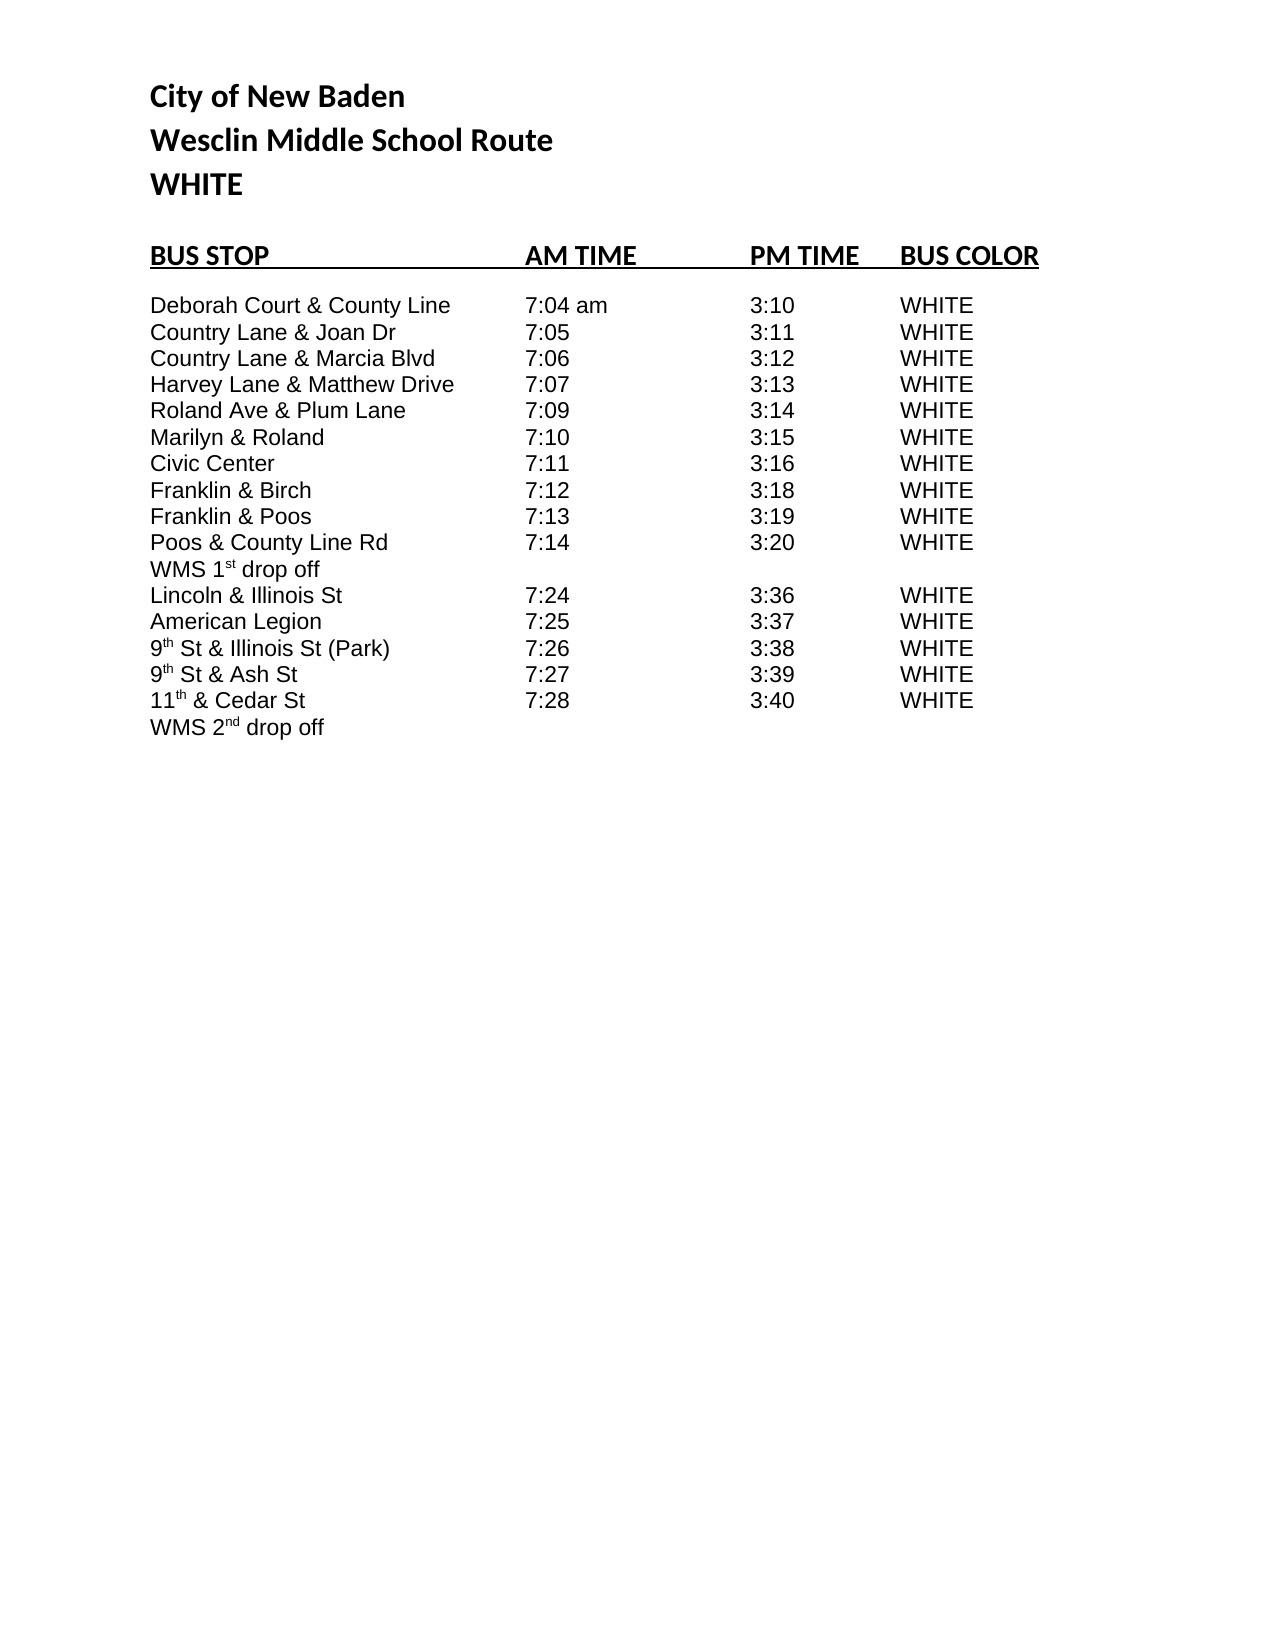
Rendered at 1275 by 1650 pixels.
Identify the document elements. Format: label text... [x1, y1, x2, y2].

text WMS 2nd drop off [150, 714, 1125, 740]
text 9th St & Illinois St (Park) 7:26 3:38 WHITE [150, 635, 1125, 661]
text Wesclin Middle School Route [150, 119, 1125, 159]
text 9th St & Ash St 7:27 3:39 WHITE [150, 661, 1125, 687]
text Franklin & Poos 7:13 3:19 WHITE [150, 503, 1125, 529]
text Country Lane & Marcia Blvd 7:06 3:12 WHITE [150, 345, 1125, 371]
text WMS 1st drop off [150, 556, 1125, 582]
text City of New Baden [150, 75, 1125, 116]
text Poos & County Line Rd 7:14 3:20 WHITE [150, 529, 1125, 556]
text Harvey Lane & Matthew Drive 7:07 3:13 WHITE [150, 371, 1125, 397]
text BUS STOP AM TIME PM TIME BUS COLOR [150, 237, 1125, 273]
text Marilyn & Roland 7:10 3:15 WHITE [150, 424, 1125, 450]
text American Legion 7:25 3:37 WHITE [150, 608, 1125, 635]
text Lincoln & Illinois St 7:24 3:36 WHITE [150, 582, 1125, 608]
text Deborah Court & County Line 7:04 am 3:10 WHITE [150, 292, 1125, 318]
text WHITE [150, 163, 1125, 203]
text Roland Ave & Plum Lane 7:09 3:14 WHITE [150, 397, 1125, 424]
text Franklin & Birch 7:12 3:18 WHITE [150, 477, 1125, 503]
text 11th & Cedar St 7:28 3:40 WHITE [150, 687, 1125, 714]
text Country Lane & Joan Dr 7:05 3:11 WHITE [150, 318, 1125, 345]
text Civic Center 7:11 3:16 WHITE [150, 450, 1125, 477]
